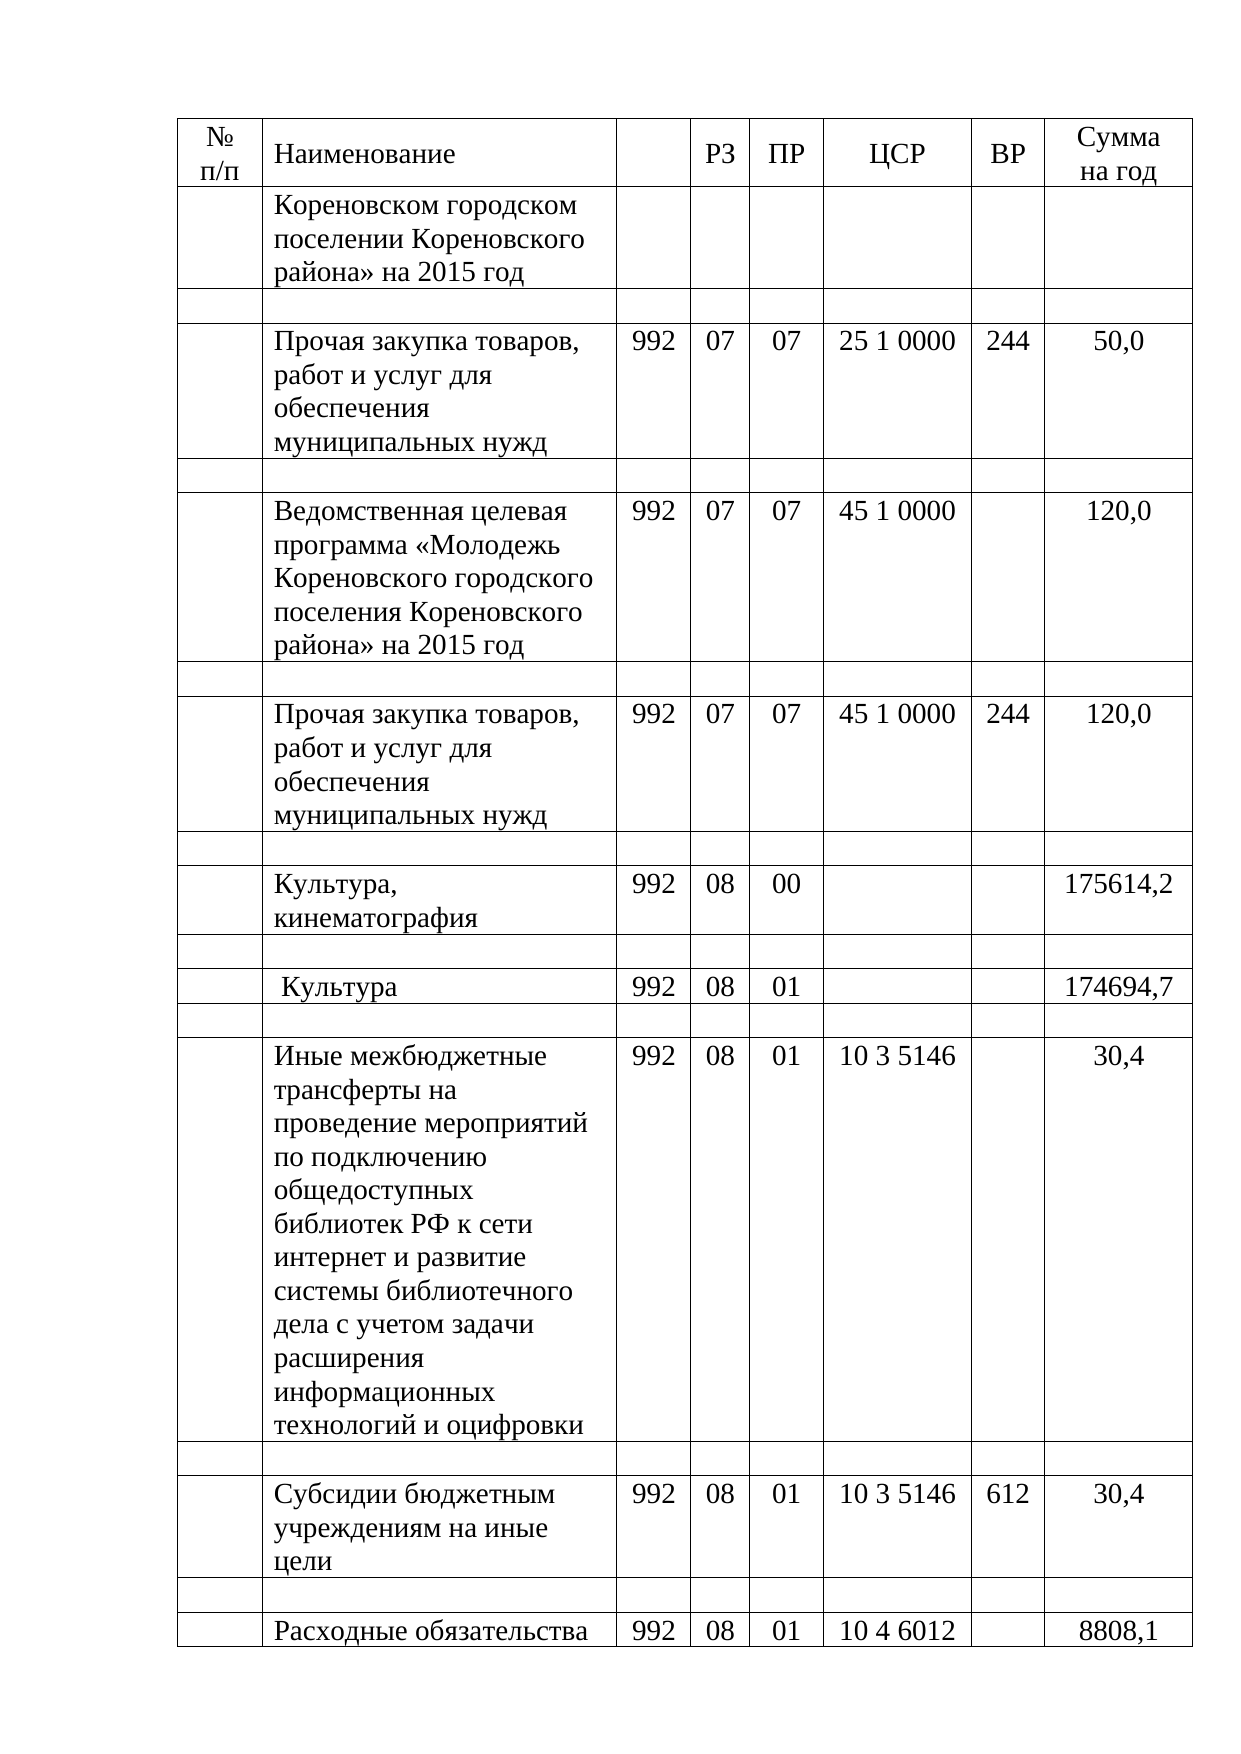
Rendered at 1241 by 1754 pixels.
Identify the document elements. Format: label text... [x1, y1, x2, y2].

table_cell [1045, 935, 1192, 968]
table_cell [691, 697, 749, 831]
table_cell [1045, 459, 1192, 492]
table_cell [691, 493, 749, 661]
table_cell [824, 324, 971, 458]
table_header ЦСР [824, 119, 971, 186]
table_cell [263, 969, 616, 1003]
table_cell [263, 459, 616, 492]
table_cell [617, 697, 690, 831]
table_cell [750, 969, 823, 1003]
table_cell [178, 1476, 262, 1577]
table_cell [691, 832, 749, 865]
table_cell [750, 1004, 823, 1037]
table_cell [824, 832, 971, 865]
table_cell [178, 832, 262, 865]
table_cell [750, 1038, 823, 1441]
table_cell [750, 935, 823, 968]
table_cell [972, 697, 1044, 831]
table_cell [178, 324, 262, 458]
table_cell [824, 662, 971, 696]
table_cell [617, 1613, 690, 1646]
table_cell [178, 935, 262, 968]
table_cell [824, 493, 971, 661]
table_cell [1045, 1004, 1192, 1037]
table_header РЗ [691, 119, 749, 186]
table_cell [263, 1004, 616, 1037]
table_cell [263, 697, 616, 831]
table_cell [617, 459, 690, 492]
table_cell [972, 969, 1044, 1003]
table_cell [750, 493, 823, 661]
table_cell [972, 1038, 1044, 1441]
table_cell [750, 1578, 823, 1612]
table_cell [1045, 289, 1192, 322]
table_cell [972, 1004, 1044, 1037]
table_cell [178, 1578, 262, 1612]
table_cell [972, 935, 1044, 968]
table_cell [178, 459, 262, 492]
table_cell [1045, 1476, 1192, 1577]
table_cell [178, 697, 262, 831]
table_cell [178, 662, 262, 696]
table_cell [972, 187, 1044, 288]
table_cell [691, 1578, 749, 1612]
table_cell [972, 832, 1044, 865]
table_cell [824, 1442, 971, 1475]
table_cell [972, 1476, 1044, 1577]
table_header ПР [750, 119, 823, 186]
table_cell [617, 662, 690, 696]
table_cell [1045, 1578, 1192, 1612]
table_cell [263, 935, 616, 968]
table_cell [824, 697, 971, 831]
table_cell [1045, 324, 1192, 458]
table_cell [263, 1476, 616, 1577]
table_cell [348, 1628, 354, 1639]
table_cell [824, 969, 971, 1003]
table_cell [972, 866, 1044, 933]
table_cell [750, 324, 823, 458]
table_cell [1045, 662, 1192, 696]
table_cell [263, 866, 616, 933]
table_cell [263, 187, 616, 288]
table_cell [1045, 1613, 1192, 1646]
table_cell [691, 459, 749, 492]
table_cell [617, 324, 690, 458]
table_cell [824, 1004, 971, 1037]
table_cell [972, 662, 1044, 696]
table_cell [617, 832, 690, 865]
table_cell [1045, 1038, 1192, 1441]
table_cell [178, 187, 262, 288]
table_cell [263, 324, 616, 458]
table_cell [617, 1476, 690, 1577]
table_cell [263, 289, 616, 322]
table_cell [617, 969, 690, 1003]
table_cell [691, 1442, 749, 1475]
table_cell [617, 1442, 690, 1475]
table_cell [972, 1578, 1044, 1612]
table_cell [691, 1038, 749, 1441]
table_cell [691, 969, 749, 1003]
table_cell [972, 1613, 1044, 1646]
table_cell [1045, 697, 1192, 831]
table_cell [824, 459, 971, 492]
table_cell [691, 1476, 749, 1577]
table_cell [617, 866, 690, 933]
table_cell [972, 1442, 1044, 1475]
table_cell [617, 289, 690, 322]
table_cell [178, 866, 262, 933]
table_header [617, 119, 690, 186]
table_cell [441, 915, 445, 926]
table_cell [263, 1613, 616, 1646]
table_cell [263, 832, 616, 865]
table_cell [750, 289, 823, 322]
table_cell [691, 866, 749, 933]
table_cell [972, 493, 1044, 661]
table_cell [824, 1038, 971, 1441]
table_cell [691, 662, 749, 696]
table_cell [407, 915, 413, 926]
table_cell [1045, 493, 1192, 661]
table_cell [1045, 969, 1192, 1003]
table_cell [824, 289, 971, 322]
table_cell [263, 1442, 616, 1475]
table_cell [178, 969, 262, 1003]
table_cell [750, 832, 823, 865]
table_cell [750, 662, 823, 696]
table_header ВР [972, 119, 1044, 186]
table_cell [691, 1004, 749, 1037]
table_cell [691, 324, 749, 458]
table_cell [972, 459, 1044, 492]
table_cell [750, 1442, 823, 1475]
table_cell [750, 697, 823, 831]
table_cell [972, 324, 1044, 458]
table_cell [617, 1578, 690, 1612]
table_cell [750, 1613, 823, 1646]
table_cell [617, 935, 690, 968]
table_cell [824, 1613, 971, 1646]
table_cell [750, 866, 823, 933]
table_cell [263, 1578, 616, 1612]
table_header Сумма на год [1045, 119, 1192, 186]
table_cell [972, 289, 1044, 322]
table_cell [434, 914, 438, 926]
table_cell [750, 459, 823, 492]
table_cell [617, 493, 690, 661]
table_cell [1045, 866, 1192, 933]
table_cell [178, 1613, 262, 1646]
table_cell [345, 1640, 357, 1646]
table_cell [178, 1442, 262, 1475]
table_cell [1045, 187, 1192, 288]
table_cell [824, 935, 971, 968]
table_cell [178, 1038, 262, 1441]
table_header Наименование [263, 119, 616, 186]
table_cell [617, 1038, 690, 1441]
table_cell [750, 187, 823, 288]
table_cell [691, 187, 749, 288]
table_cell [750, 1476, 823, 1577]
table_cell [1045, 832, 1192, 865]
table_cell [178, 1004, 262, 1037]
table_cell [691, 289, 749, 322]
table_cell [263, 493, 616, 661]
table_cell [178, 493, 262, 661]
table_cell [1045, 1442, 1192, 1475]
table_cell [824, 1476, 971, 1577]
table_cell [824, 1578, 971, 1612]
table_header № п/п [178, 119, 262, 186]
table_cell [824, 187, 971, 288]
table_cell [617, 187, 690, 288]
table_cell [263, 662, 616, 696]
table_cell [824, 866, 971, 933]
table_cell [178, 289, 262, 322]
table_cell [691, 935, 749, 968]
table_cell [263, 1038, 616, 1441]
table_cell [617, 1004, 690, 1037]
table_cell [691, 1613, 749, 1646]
